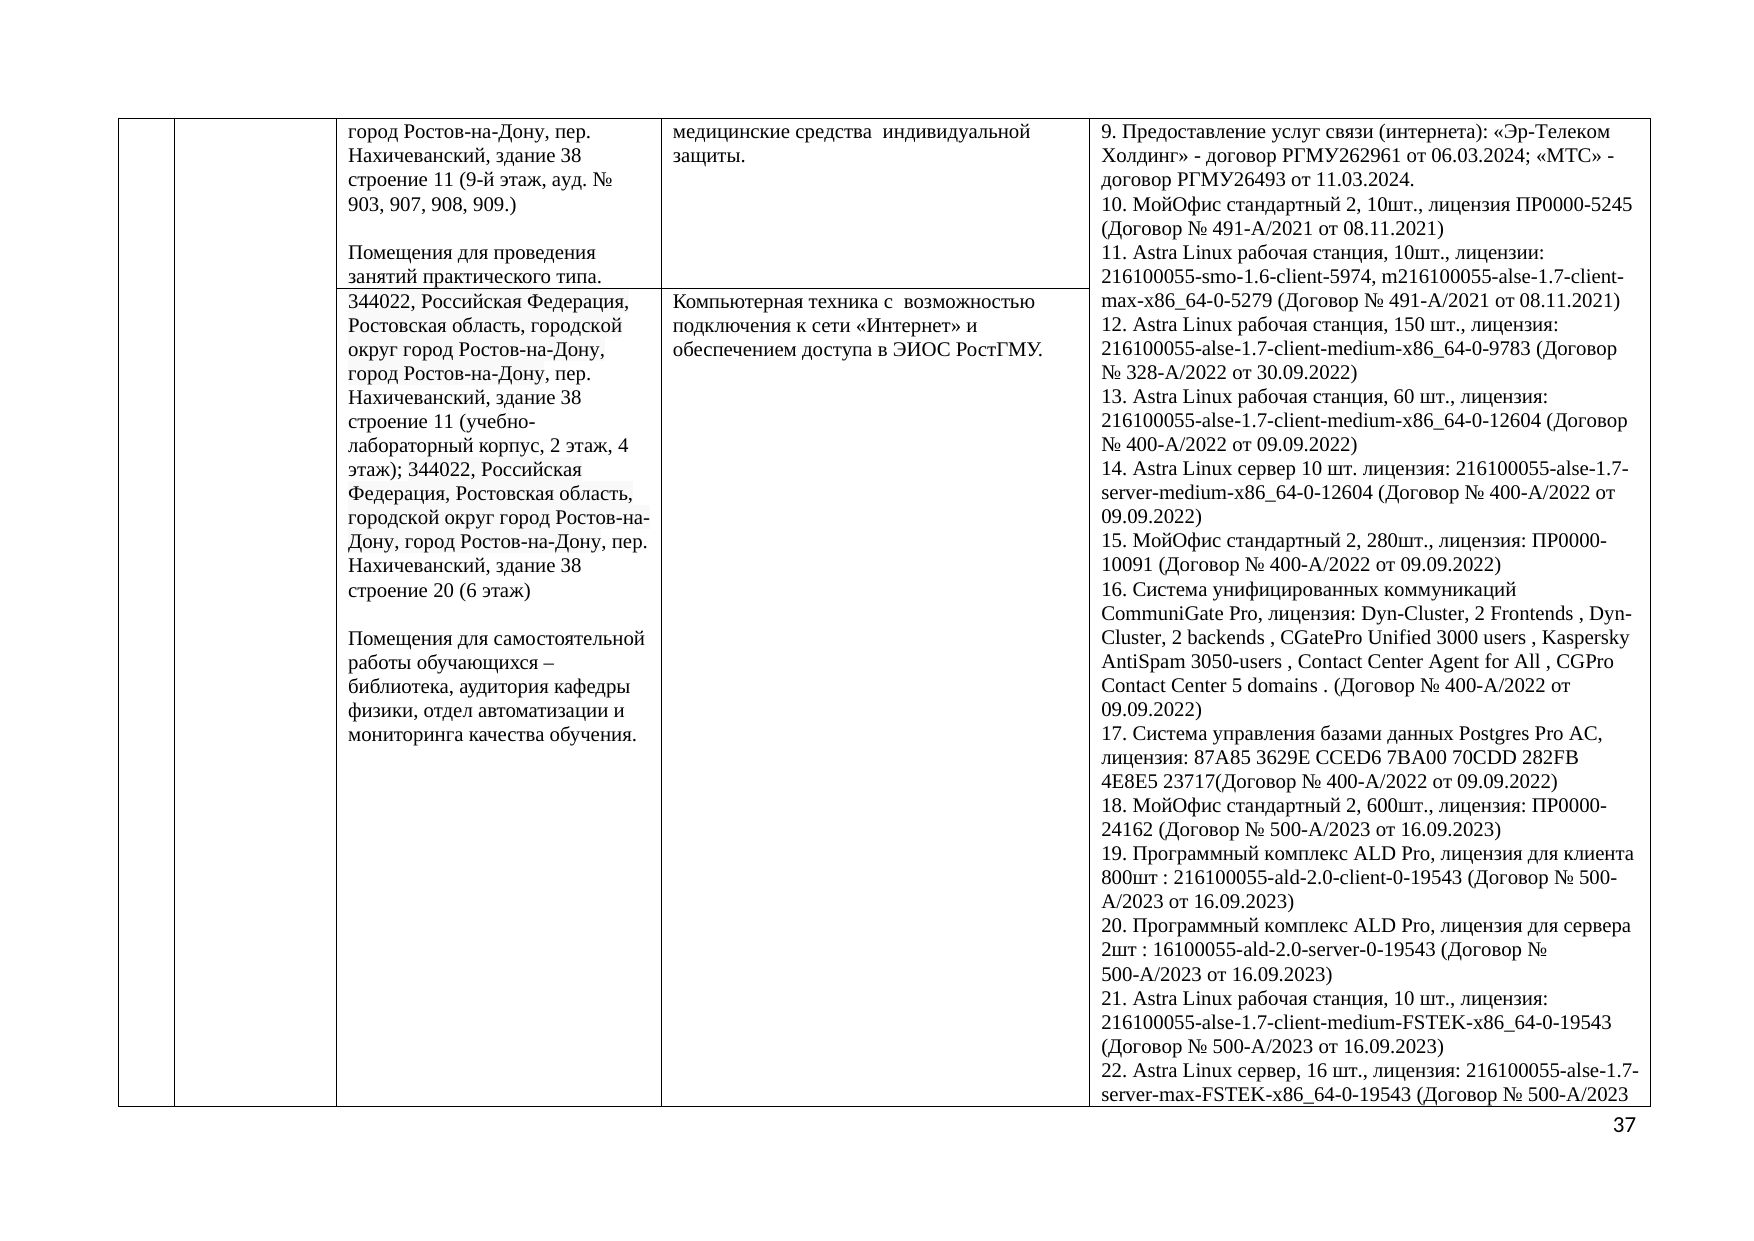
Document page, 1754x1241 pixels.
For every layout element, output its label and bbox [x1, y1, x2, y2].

table_cell [662, 289, 1089, 1106]
table_cell [337, 289, 661, 1106]
table_cell [662, 119, 1089, 288]
table_cell [337, 119, 661, 288]
